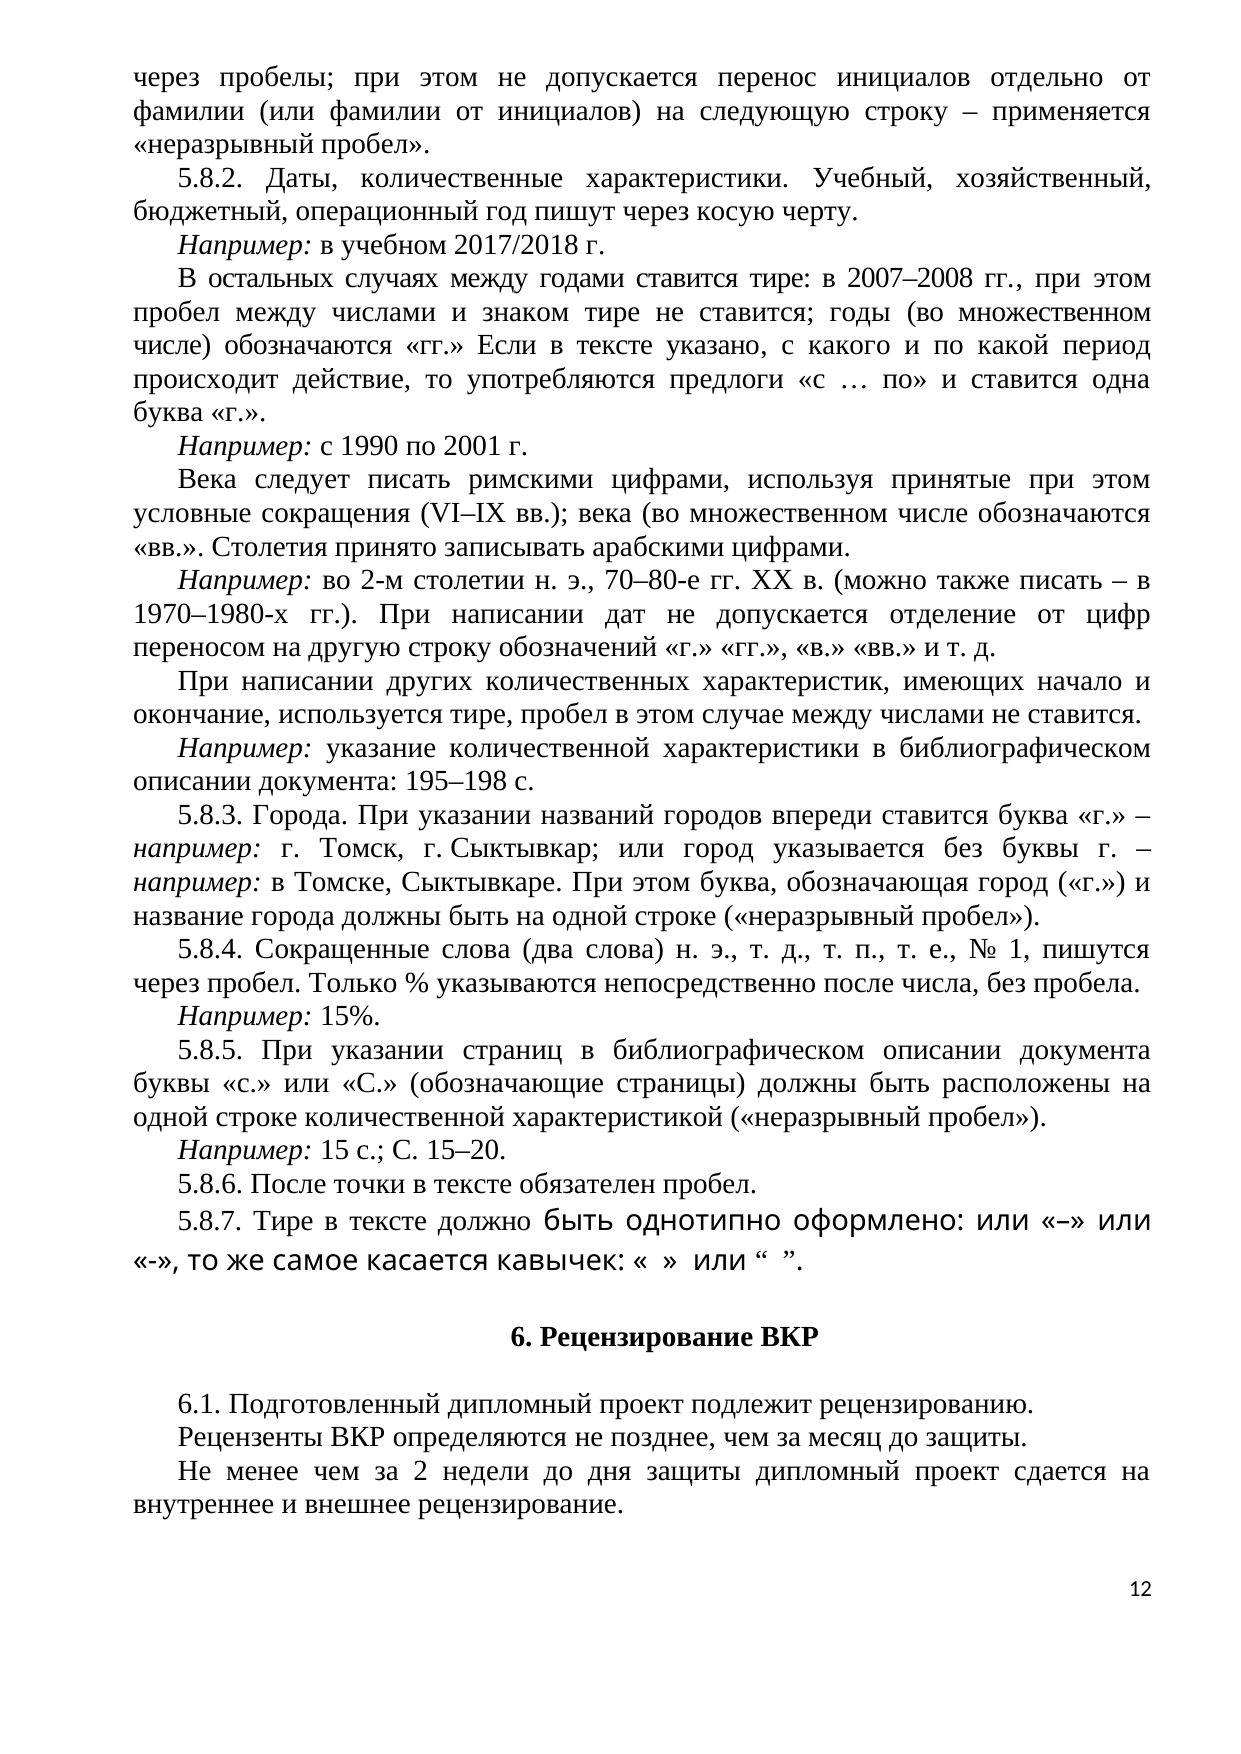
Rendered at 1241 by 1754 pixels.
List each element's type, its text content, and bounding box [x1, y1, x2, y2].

text 5.8.3. Города. При указании названий городов впереди ставится буква «г.» – например: г. Томск, г. Сыктывкар; или город указывается без буквы г. – например: в Томске, Сыктывкаре. При этом буква, обозначающая город («г.») и название города должны быть на одной строке («неразрывный пробел»). [133, 797, 1152, 931]
text Рецензенты ВКР определяются не позднее, чем за месяц до защиты. [133, 1419, 1152, 1453]
text 5.8.6. После точки в тексте обязателен пробел. [133, 1166, 1152, 1199]
text 6.1. Подготовленный дипломный проект подлежит рецензированию. [133, 1386, 1152, 1419]
text 5.8.2. Даты, количественные характеристики. Учебный, хозяйственный, бюджетный, операционный год пишут через косую черту. [133, 160, 1152, 227]
text Не менее чем за 2 недели до дня защиты дипломный проект сдается на внутреннее и внешнее рецензирование. [133, 1453, 1152, 1520]
text 5.8.5. При указании страниц в библиографическом описании документа буквы «с.» или «С.» (обозначающие страницы) должны быть расположены на одной строке количественной характеристикой («неразрывный пробел»). [133, 1032, 1152, 1132]
text Века следует писать римскими цифрами, используя принятые при этом условные сокращения (VI–IX вв.); века (во множественном числе обозначаются «вв.». Столетия принято записывать арабскими цифрами. [133, 462, 1152, 562]
text Например: указание количественной характеристики в библиографическом описании документа: 195–198 с. [133, 730, 1152, 797]
text Например: 15%. [133, 998, 1152, 1032]
text 5.8.7. Тире в тексте должно быть однотипно оформлено: или «–» или «-», то же самое касается кавычек: « » или “ ”. [133, 1199, 1152, 1279]
text Например: с 1990 по . [133, 428, 1152, 462]
text Например: 15 с.; C. 15–20. [133, 1132, 1152, 1166]
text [133, 59, 1152, 160]
text Например: в учебном 2017/2018 г. [133, 227, 1152, 260]
text При написании других количественных характеристик, имеющих начало и окончание, используется тире, пробел в этом случае между числами не ставится. [133, 663, 1152, 730]
text 5.8.4. Сокращенные слова (два слова) н. э., т. д., т. п., т. е., № 1, пишутся через пробел. Только % указываются непосредственно после числа, без пробела. [133, 931, 1152, 998]
text Например: во 2-м столетии н. э., 70–80-е гг. XX в. (можно также писать – в 1970–1980-х гг.). При написании дат не допускается отделение от цифр переносом на другую строку обозначений «г.» «гг.», «в.» «вв.» и т. д. [133, 562, 1152, 663]
text В остальных случаях между годами ставится тире: в 2007–2008 гг., при этом пробел между числами и знаком тире не ставится; годы (во множественном числе) обозначаются «гг.» Если в тексте указано, с какого и по какой период происходит действие, то употребляются предлоги «с … по» и ставится одна буква «г.». [133, 260, 1152, 428]
text 6. Рецензирование ВКР [133, 1319, 1152, 1352]
